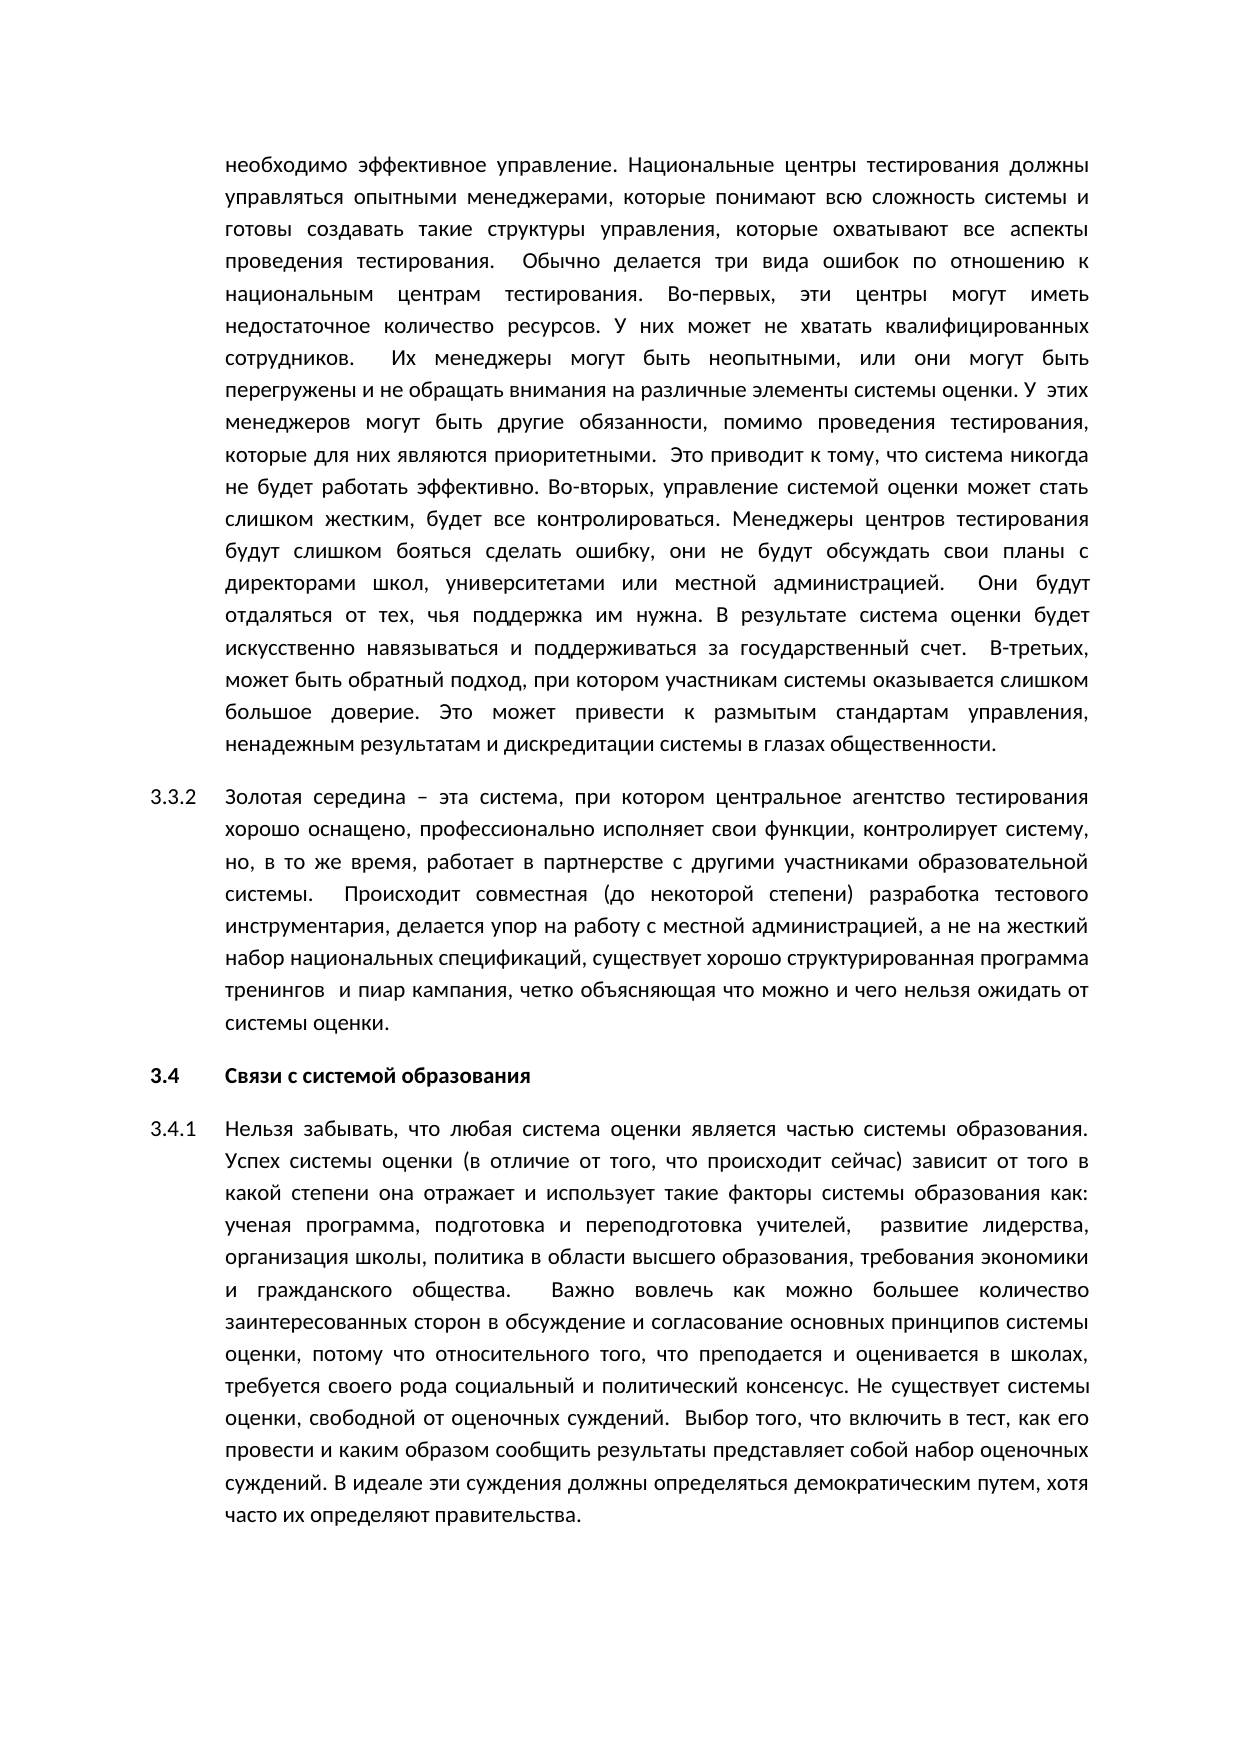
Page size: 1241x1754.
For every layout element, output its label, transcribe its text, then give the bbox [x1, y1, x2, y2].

text 3.3.2 Золотая середина – эта система, при котором центральное агентство тестирования хорошо оснащено, профессионально исполняет свои функции, контролирует систему, но, в то же время, работает в партнерстве с другими участниками образовательной системы. Происходит совместная (до некоторой степени) разработка тестового инструментария, делается упор на работу с местной администрацией, а не на жесткий набор национальных спецификаций, существует хорошо структурированная программа тренингов и пиар кампания, четко объясняющая что можно и чего нельзя ожидать от системы оценки. [150, 782, 1090, 1036]
text 3.4 Связи с системой образования [150, 1061, 1090, 1089]
text 3.4.1 Нельзя забывать, что любая система оценки является частью системы образования. Успех системы оценки (в отличие от того, что происходит сейчас) зависит от того в какой степени она отражает и использует такие факторы системы образования как: ученая программа, подготовка и переподготовка учителей, развитие лидерства, организация школы, политика в области высшего образования, требования экономики и гражданского общества. Важно вовлечь как можно большее количество заинтересованных сторон в обсуждение и согласование основных принципов системы оценки, потому что относительного того, что преподается и оценивается в школах, требуется своего рода социальный и политический консенсус. Не существует системы оценки, свободной от оценочных суждений. Выбор того, что включить в тест, как его провести и каким образом сообщить результаты представляет собой набор оценочных суждений. В идеале эти суждения должны определяться демократическим путем, хотя часто их определяют правительства. [150, 1114, 1090, 1528]
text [150, 150, 1090, 757]
